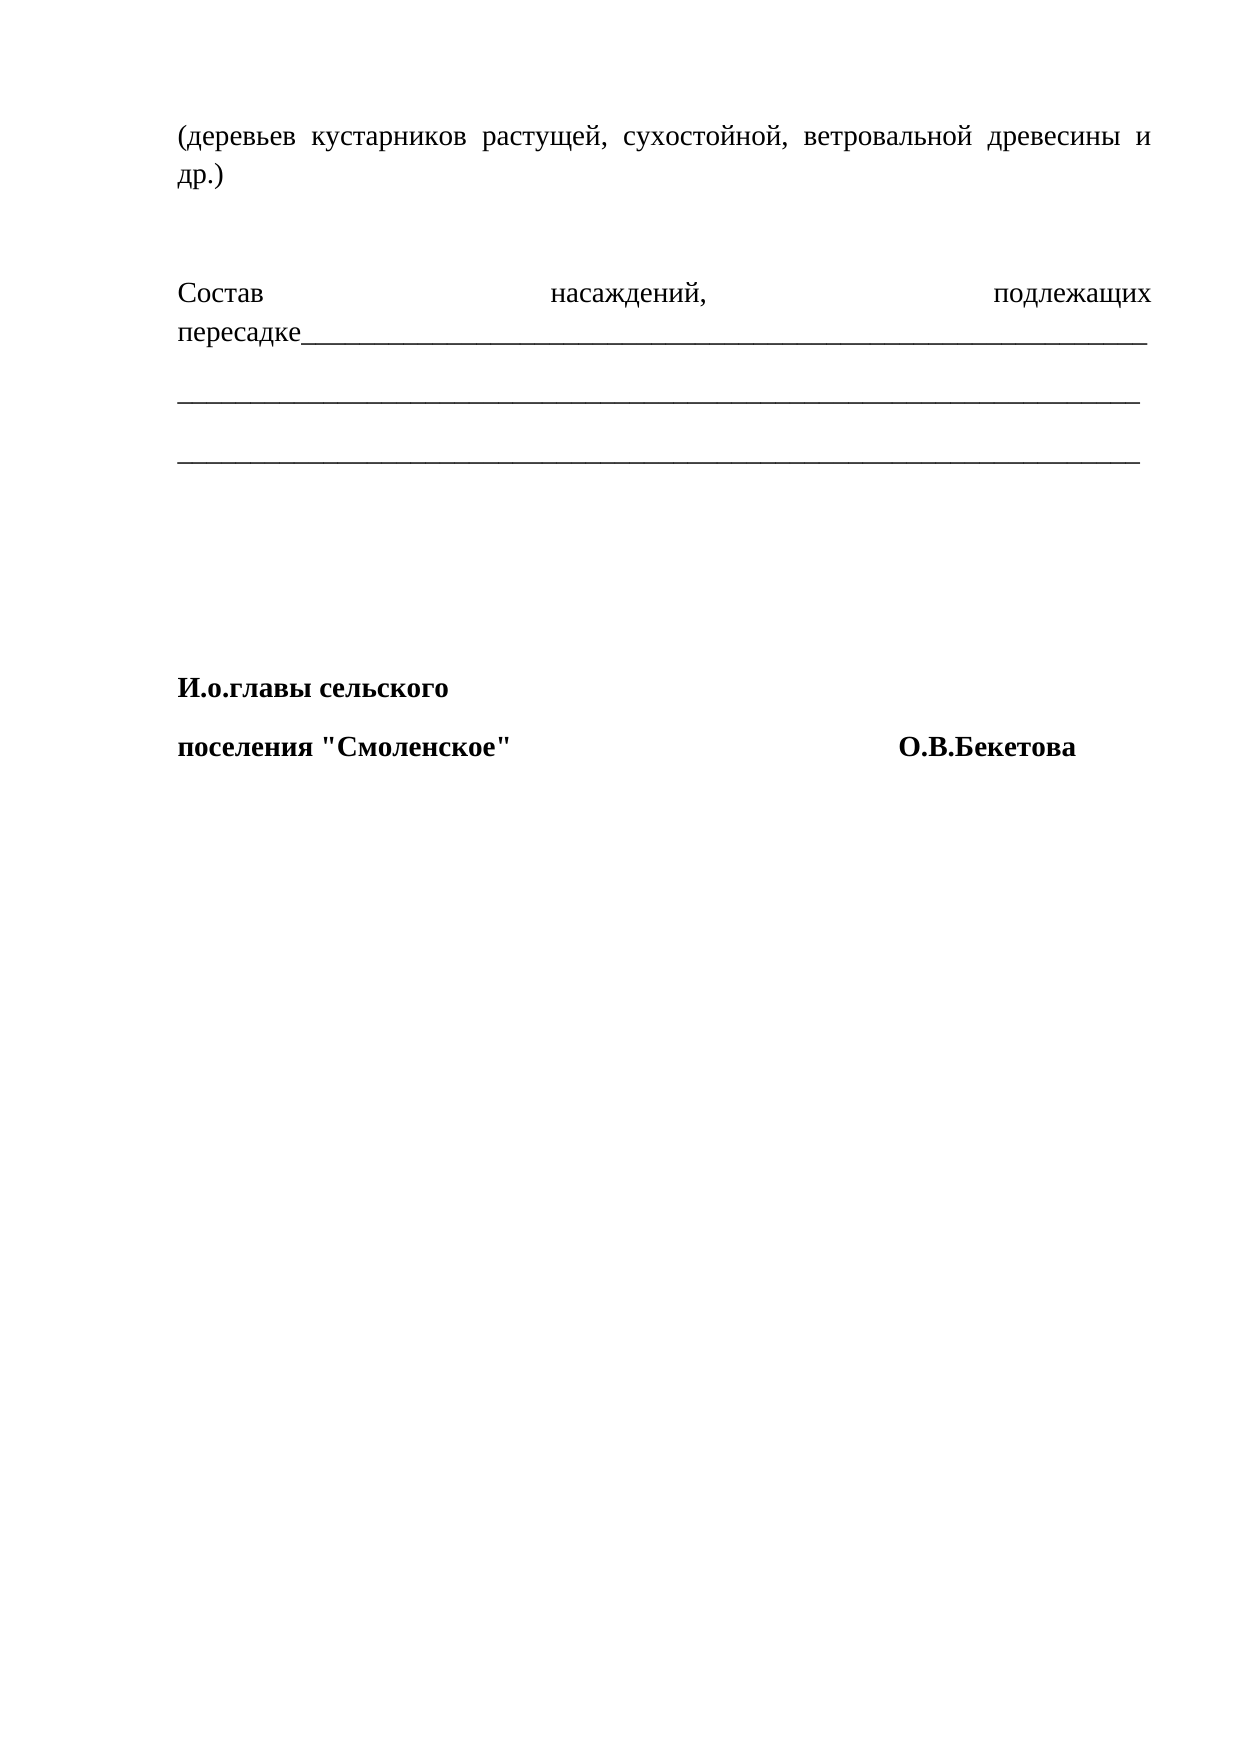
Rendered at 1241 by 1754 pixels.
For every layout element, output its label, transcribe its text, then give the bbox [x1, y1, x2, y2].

text Состав насаждений, подлежащих пересадке__________________________________________________________ [177, 275, 1152, 347]
text __________________________________________________________________ [177, 433, 1152, 466]
text __________________________________________________________________ [177, 373, 1152, 407]
text И.о.главы сельского [177, 670, 1152, 704]
text (деревьев кустарников растущей, сухостойной, ветровальной древесины и др.) [177, 118, 1152, 190]
text поселения "Смоленское" О.В.Бекетова [177, 729, 1152, 763]
